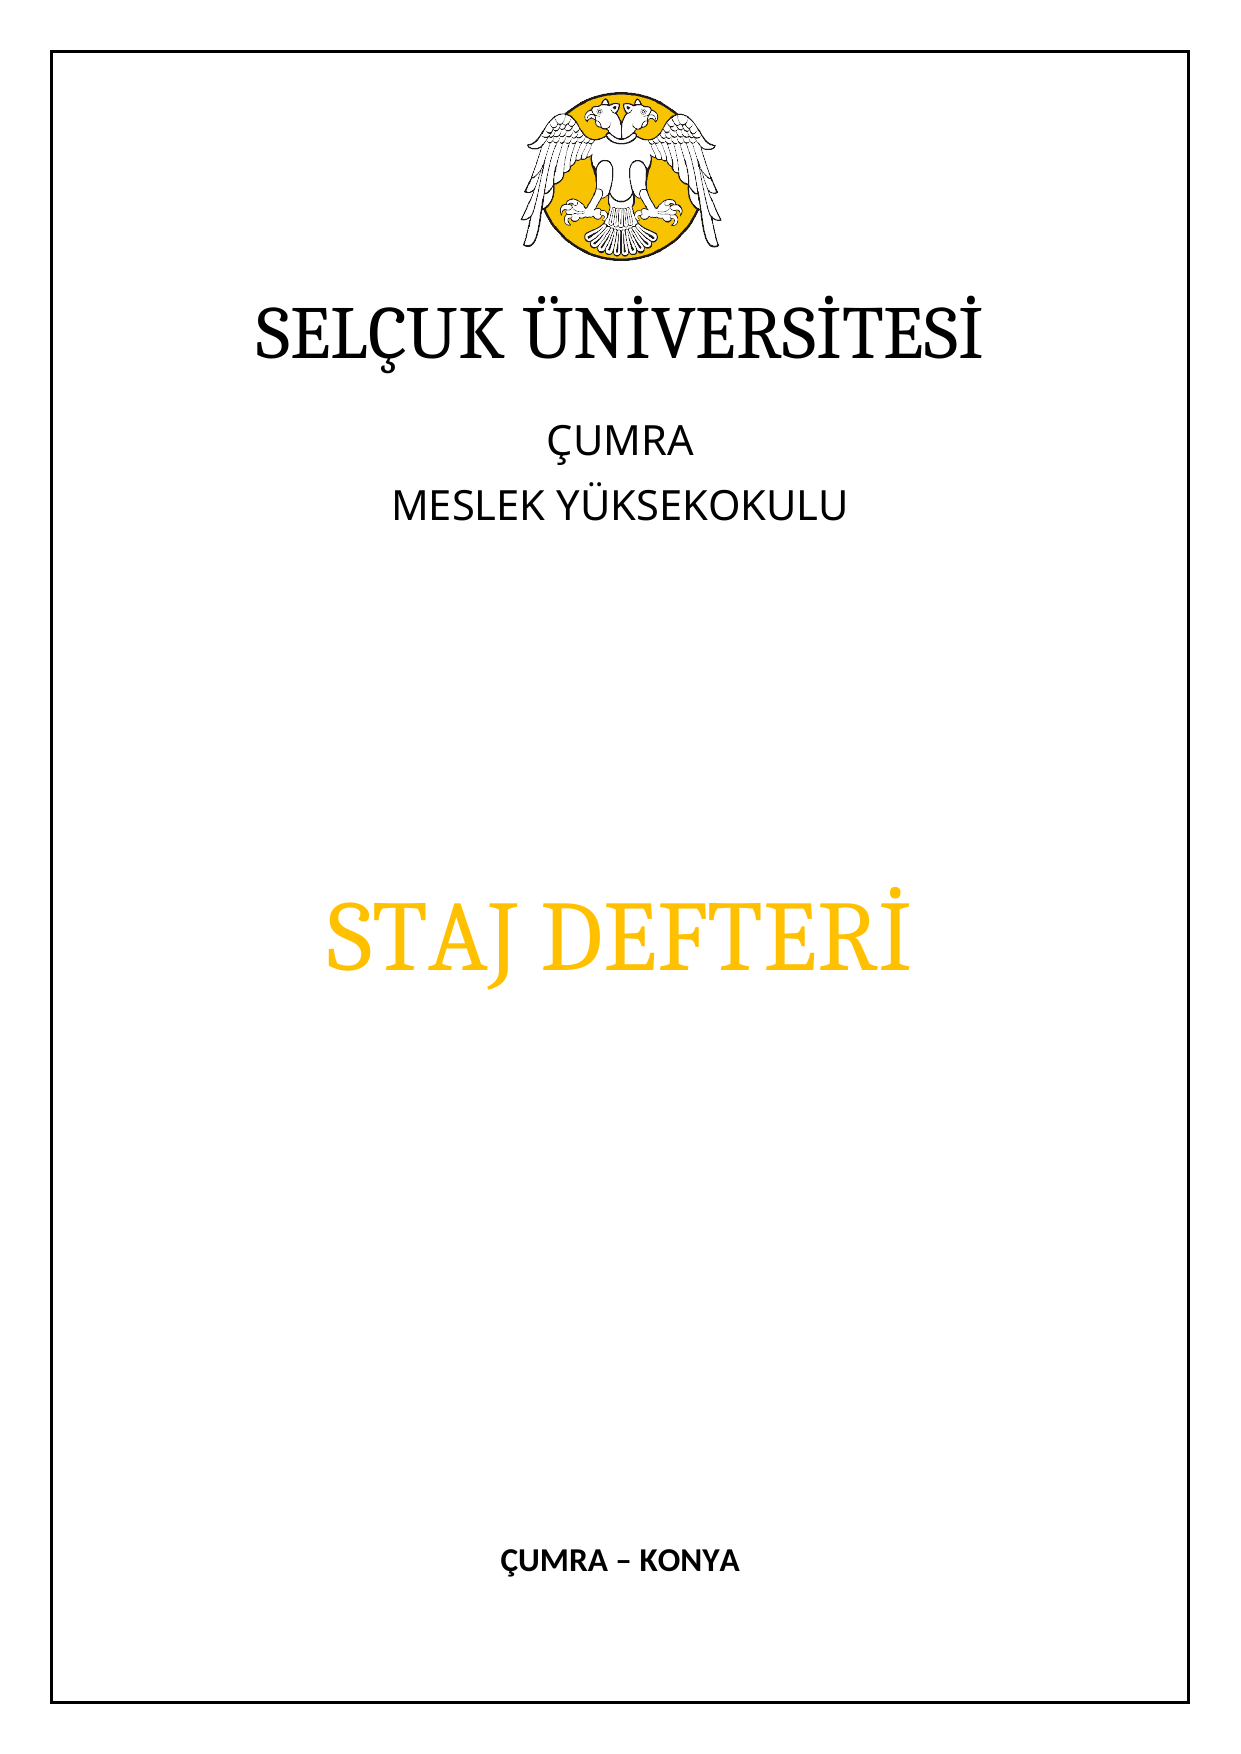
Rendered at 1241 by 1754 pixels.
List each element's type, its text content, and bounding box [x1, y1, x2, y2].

picture [516, 88, 724, 266]
text ÇUMRA – KONYA [89, 1539, 1152, 1580]
text ÇUMRA MESLEK YÜKSEKOKULU [89, 411, 1152, 533]
text SELÇUK ÜNİVERSİTESİ [89, 291, 1152, 377]
text STAJ DEFTERİ [89, 880, 1152, 995]
